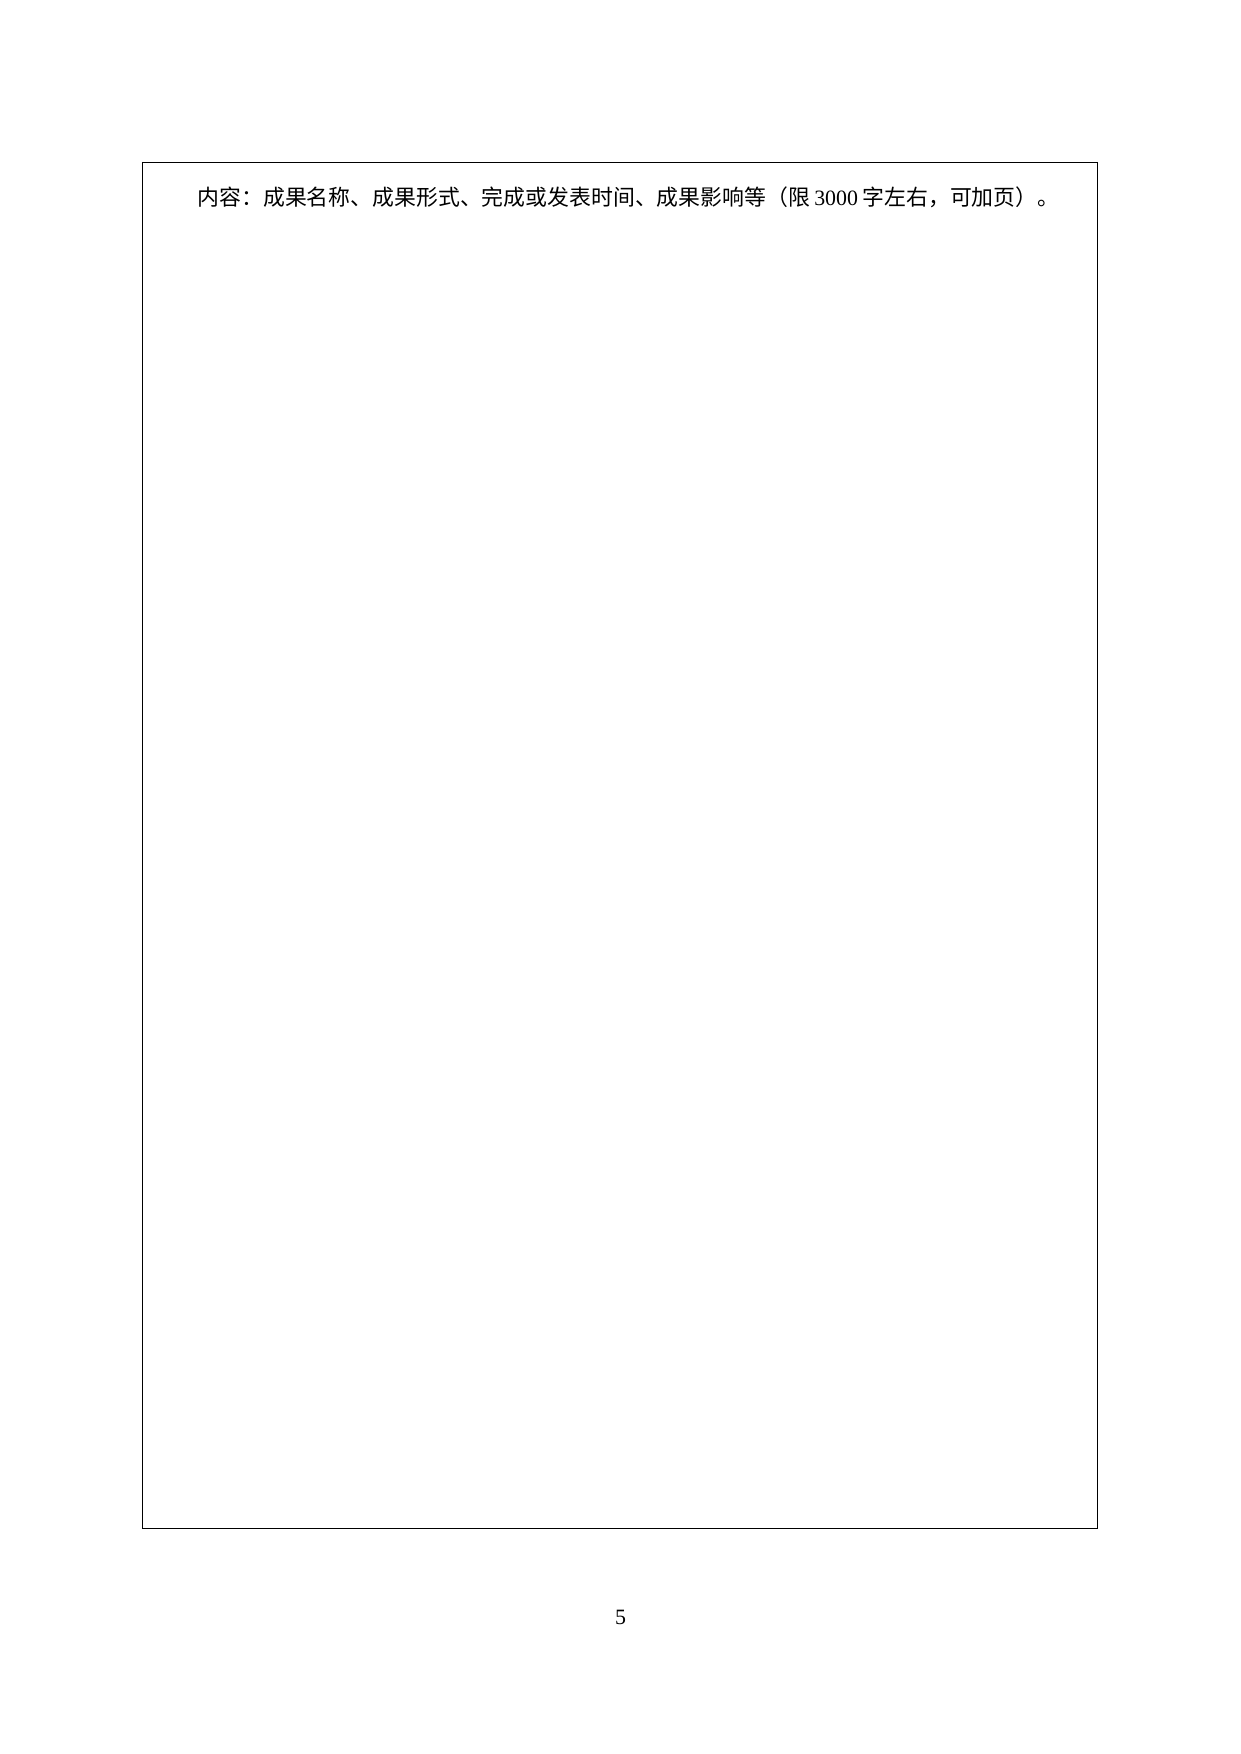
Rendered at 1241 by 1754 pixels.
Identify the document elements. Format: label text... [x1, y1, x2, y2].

table_header 内容：成果名称、成果形式、完成或发表时间、成果影响等（限3000字左右，可加页）。 [143, 163, 1097, 1528]
